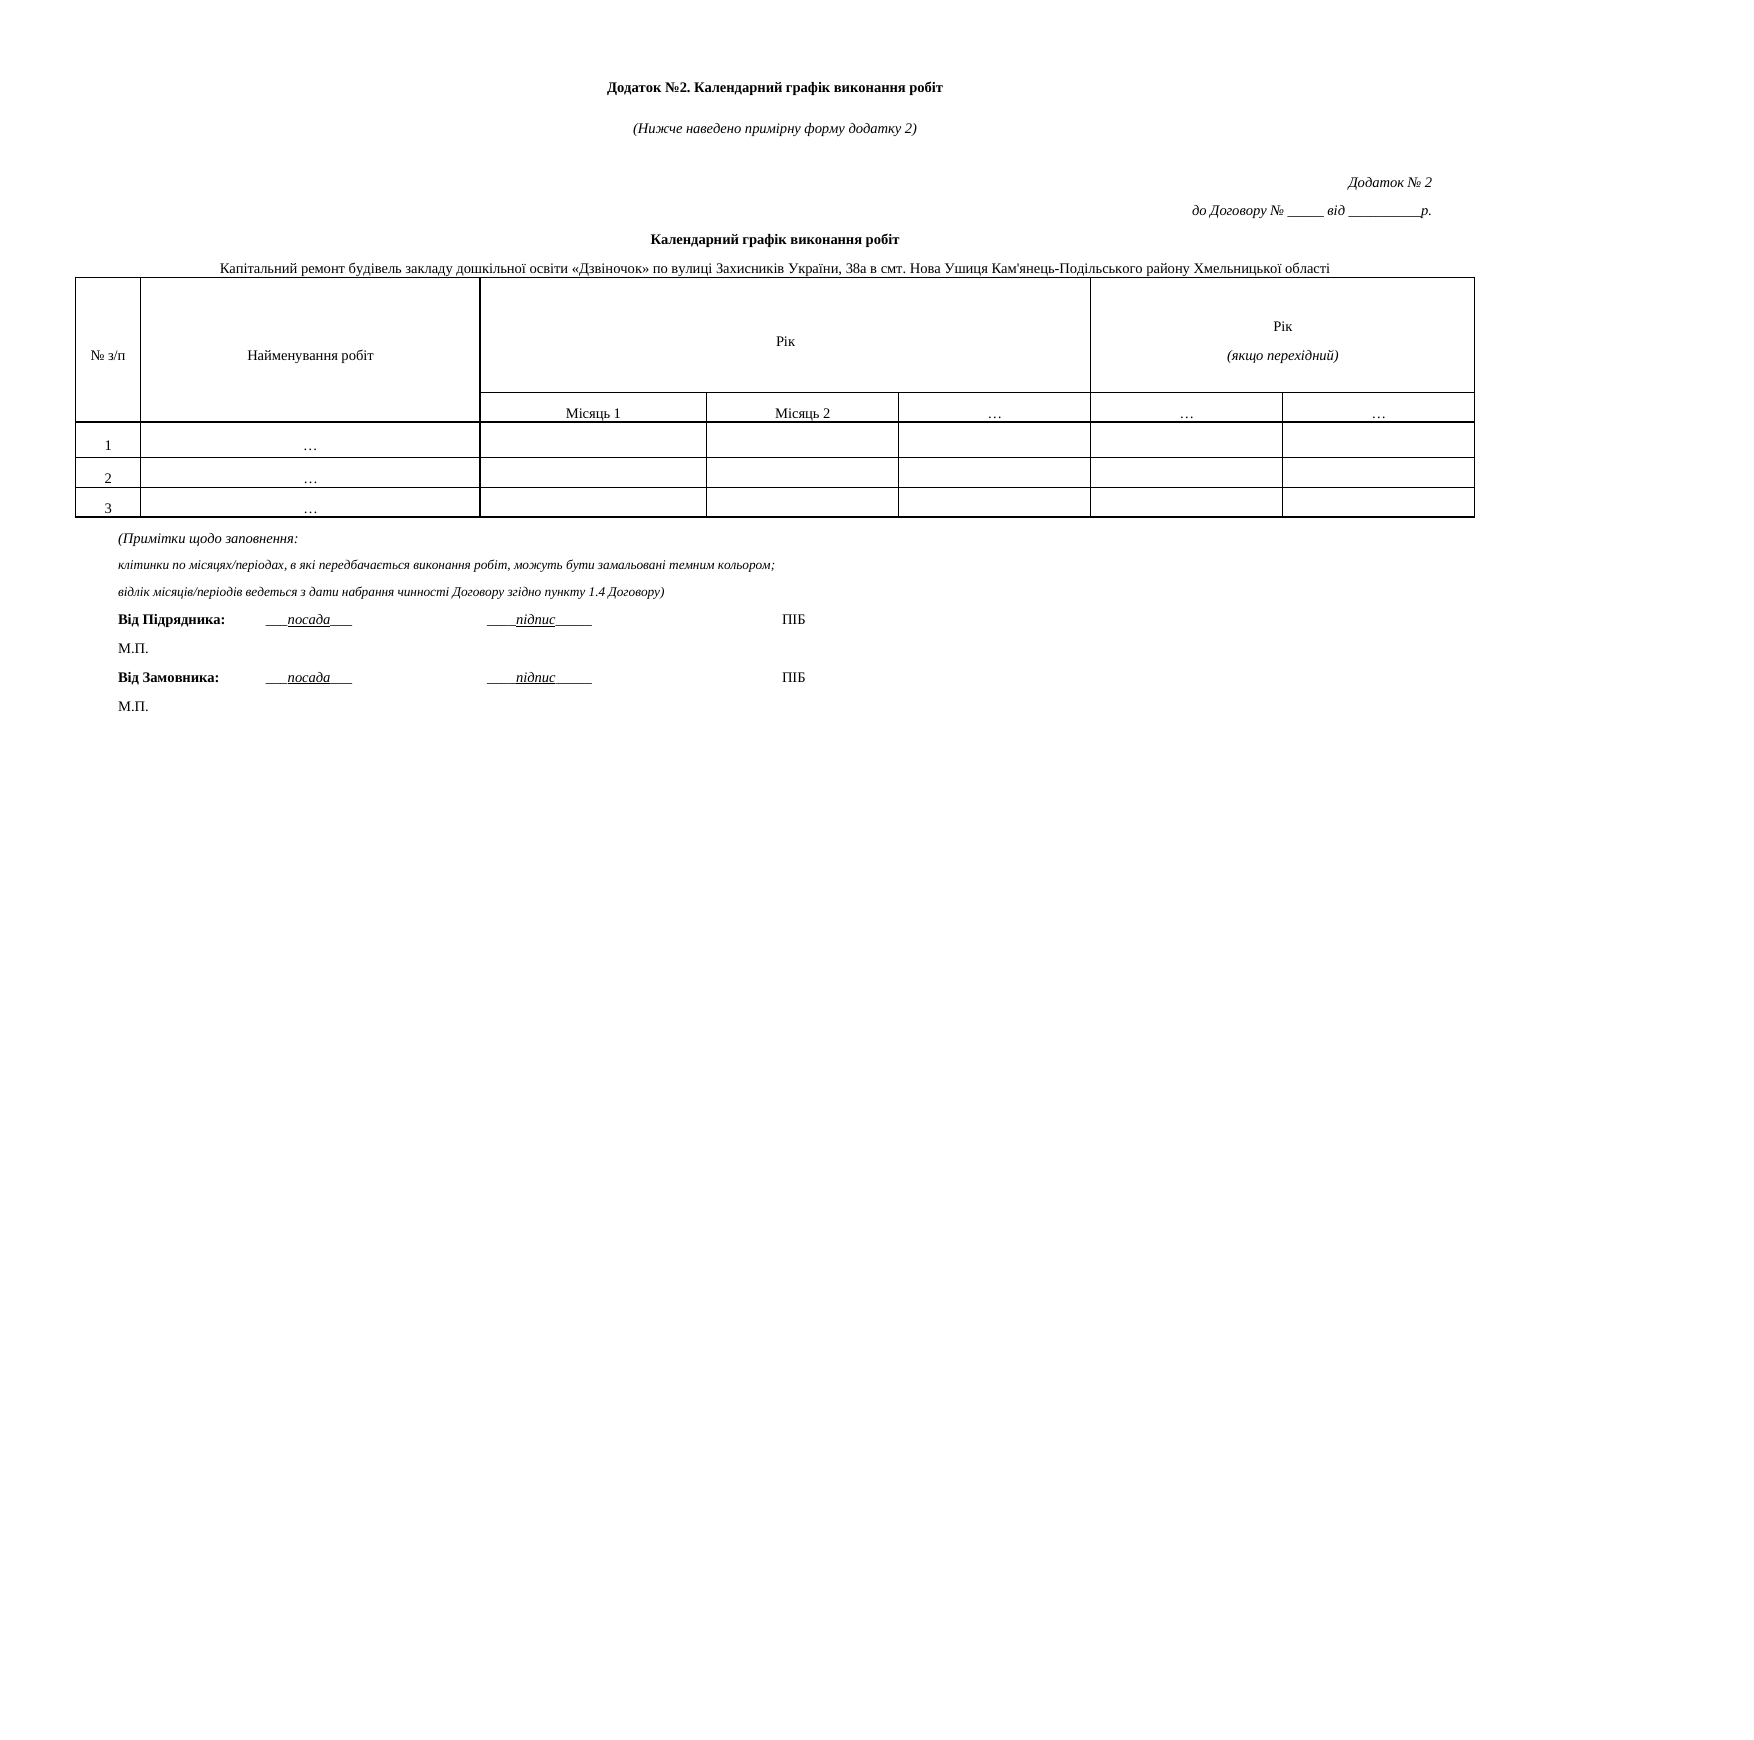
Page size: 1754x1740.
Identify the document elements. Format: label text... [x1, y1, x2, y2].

table_cell … [1283, 393, 1474, 421]
table_cell [481, 458, 706, 487]
text до Договору № _____ від __________р. [118, 190, 1432, 219]
table_cell … [141, 458, 479, 487]
table_cell … [1091, 393, 1282, 421]
text Капітальний ремонт будівель закладу дошкільної освіти «Дзвіночок» по вулиці Захисників України, 38а в смт. Нова Ушиця Кам'янець-Подільського району Хмельницької області [118, 248, 1432, 277]
text М.П. [118, 685, 1432, 714]
text Від Підрядника: ___посада___ ____підпис_____ ПІБ [118, 599, 1432, 628]
table_cell [707, 488, 898, 516]
table_cell … [141, 423, 479, 457]
text Додаток № 2 [118, 161, 1432, 190]
table_cell … [899, 393, 1090, 421]
table_cell [1091, 488, 1282, 516]
table_cell Місяць 1 [481, 393, 706, 421]
table_header Найменування робіт [141, 278, 479, 421]
table_cell [1283, 458, 1474, 487]
text Календарний графік виконання робіт [118, 219, 1432, 248]
table_cell [707, 458, 898, 487]
table_cell [899, 423, 1090, 457]
table_cell 1 [76, 423, 140, 457]
table_header № з/п [76, 278, 140, 421]
table_header Рік [481, 278, 1090, 392]
text відлік місяців/періодів ведеться з дати набрання чинності Договору згідно пункту 1.4 Договору) [118, 573, 1432, 599]
table_cell [1283, 423, 1474, 457]
table_cell 3 [76, 488, 140, 516]
text Від Замовника: ___посада___ ____підпис_____ ПІБ [118, 657, 1432, 685]
table_cell 2 [76, 458, 140, 487]
table_cell [1091, 458, 1282, 487]
table_header Рік (якщо перехідний) [1091, 278, 1474, 392]
table_cell [899, 458, 1090, 487]
text М.П. [118, 628, 1432, 657]
table_cell … [141, 488, 479, 516]
text (Нижче наведено примірну форму додатку 2) [118, 108, 1432, 136]
text Додаток №2. Календарний графік виконання робіт [118, 66, 1432, 95]
table_cell [481, 423, 706, 457]
table_cell [707, 423, 898, 457]
table_cell [899, 488, 1090, 516]
text клітинки по місяцях/періодах, в які передбачається виконання робіт, можуть бути замальовані темним кольором; [118, 546, 1432, 573]
table_cell [1091, 423, 1282, 457]
table_cell Місяць 2 [707, 393, 898, 421]
text (Примітки щодо заповнення: [118, 518, 1432, 546]
table_cell [481, 488, 706, 516]
table_cell [1283, 488, 1474, 516]
